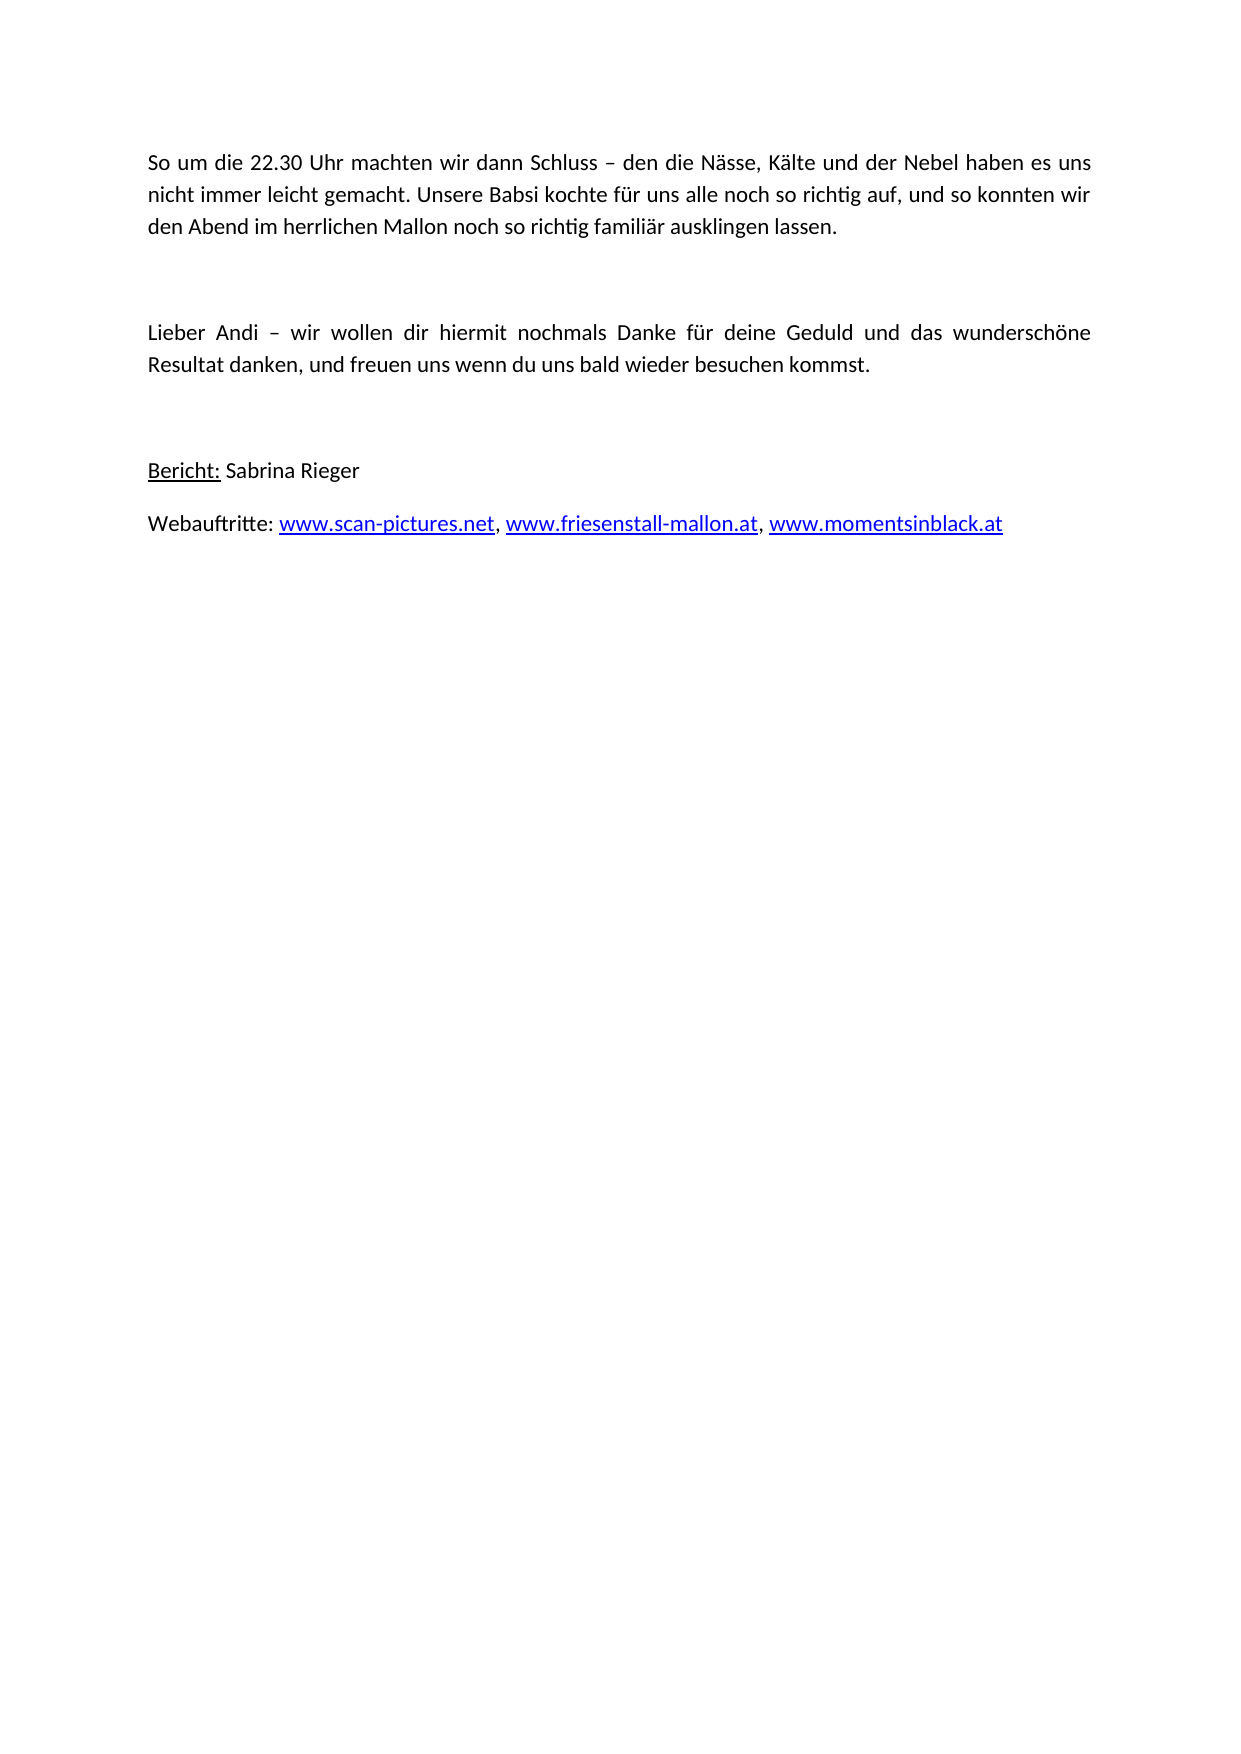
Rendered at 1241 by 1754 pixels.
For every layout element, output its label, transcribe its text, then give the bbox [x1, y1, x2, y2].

text So um die 22.30 Uhr machten wir dann Schluss – den die Nässe, Kälte und der Nebel haben es uns nicht immer leicht gemacht. Unsere Babsi kochte für uns alle noch so richtig auf, und so konnten wir den Abend im herrlichen Mallon noch so richtig familiär ausklingen lassen. [148, 148, 1093, 240]
text Webauftritte: www.scan-pictures.net, www.friesenstall-mallon.at, www.momentsinblack.at [148, 509, 1093, 537]
text Bericht: Sabrina Rieger [148, 456, 1093, 484]
text Lieber Andi – wir wollen dir hiermit nochmals Danke für deine Geduld und das wunderschöne Resultat danken, und freuen uns wenn du uns bald wieder besuchen kommst. [148, 318, 1093, 378]
